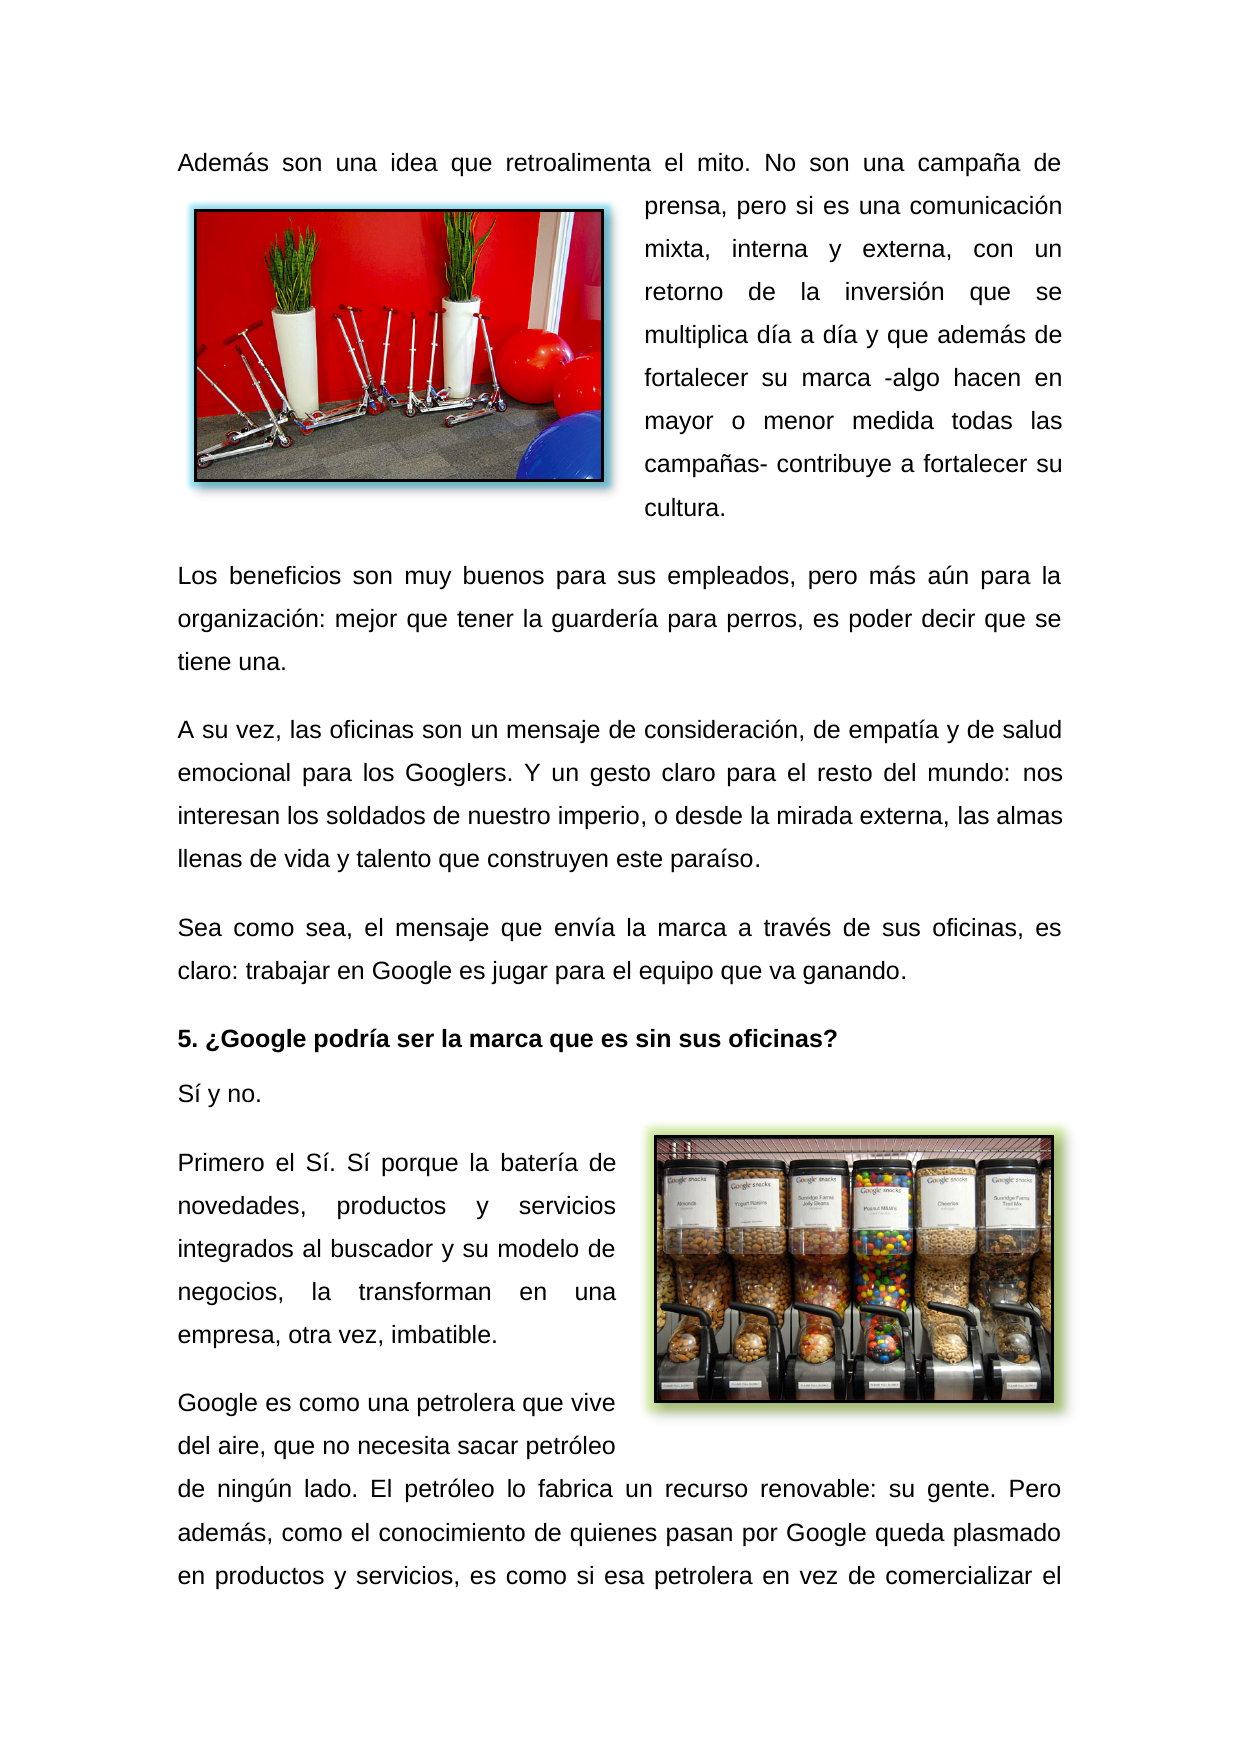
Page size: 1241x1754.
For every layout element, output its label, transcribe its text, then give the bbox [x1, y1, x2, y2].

text Los beneficios son muy buenos para sus empleados, pero más aún para la organización: mejor que tener la guardería para perros, es poder decir que se tiene una. [177, 561, 1063, 676]
text A su vez, las oficinas son un mensaje de consideración, de empatía y de salud emocional para los Googlers. Y un gesto claro para el resto del mundo: nos interesan los soldados de nuestro imperio, o desde la mirada externa, las almas llenas de vida y talento que construyen este paraíso. [177, 715, 1063, 873]
picture [657, 1138, 1051, 1400]
text Sí y no. [177, 1079, 1063, 1108]
text 5. ¿Google podría ser la marca que es sin sus oficinas? [177, 1024, 1063, 1053]
text Sea como sea, el mensaje que envía la marca a través de sus oficinas, es claro: trabajar en Google es jugar para el equipo que va ganando. [177, 913, 1063, 984]
picture [197, 212, 601, 479]
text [177, 1388, 1063, 1589]
text Primero el Sí. Sí porque la batería de novedades, productos y servicios integrados al buscador y su modelo de negocios, la transforman en una empresa, otra vez, imbatible. [177, 1148, 640, 1349]
